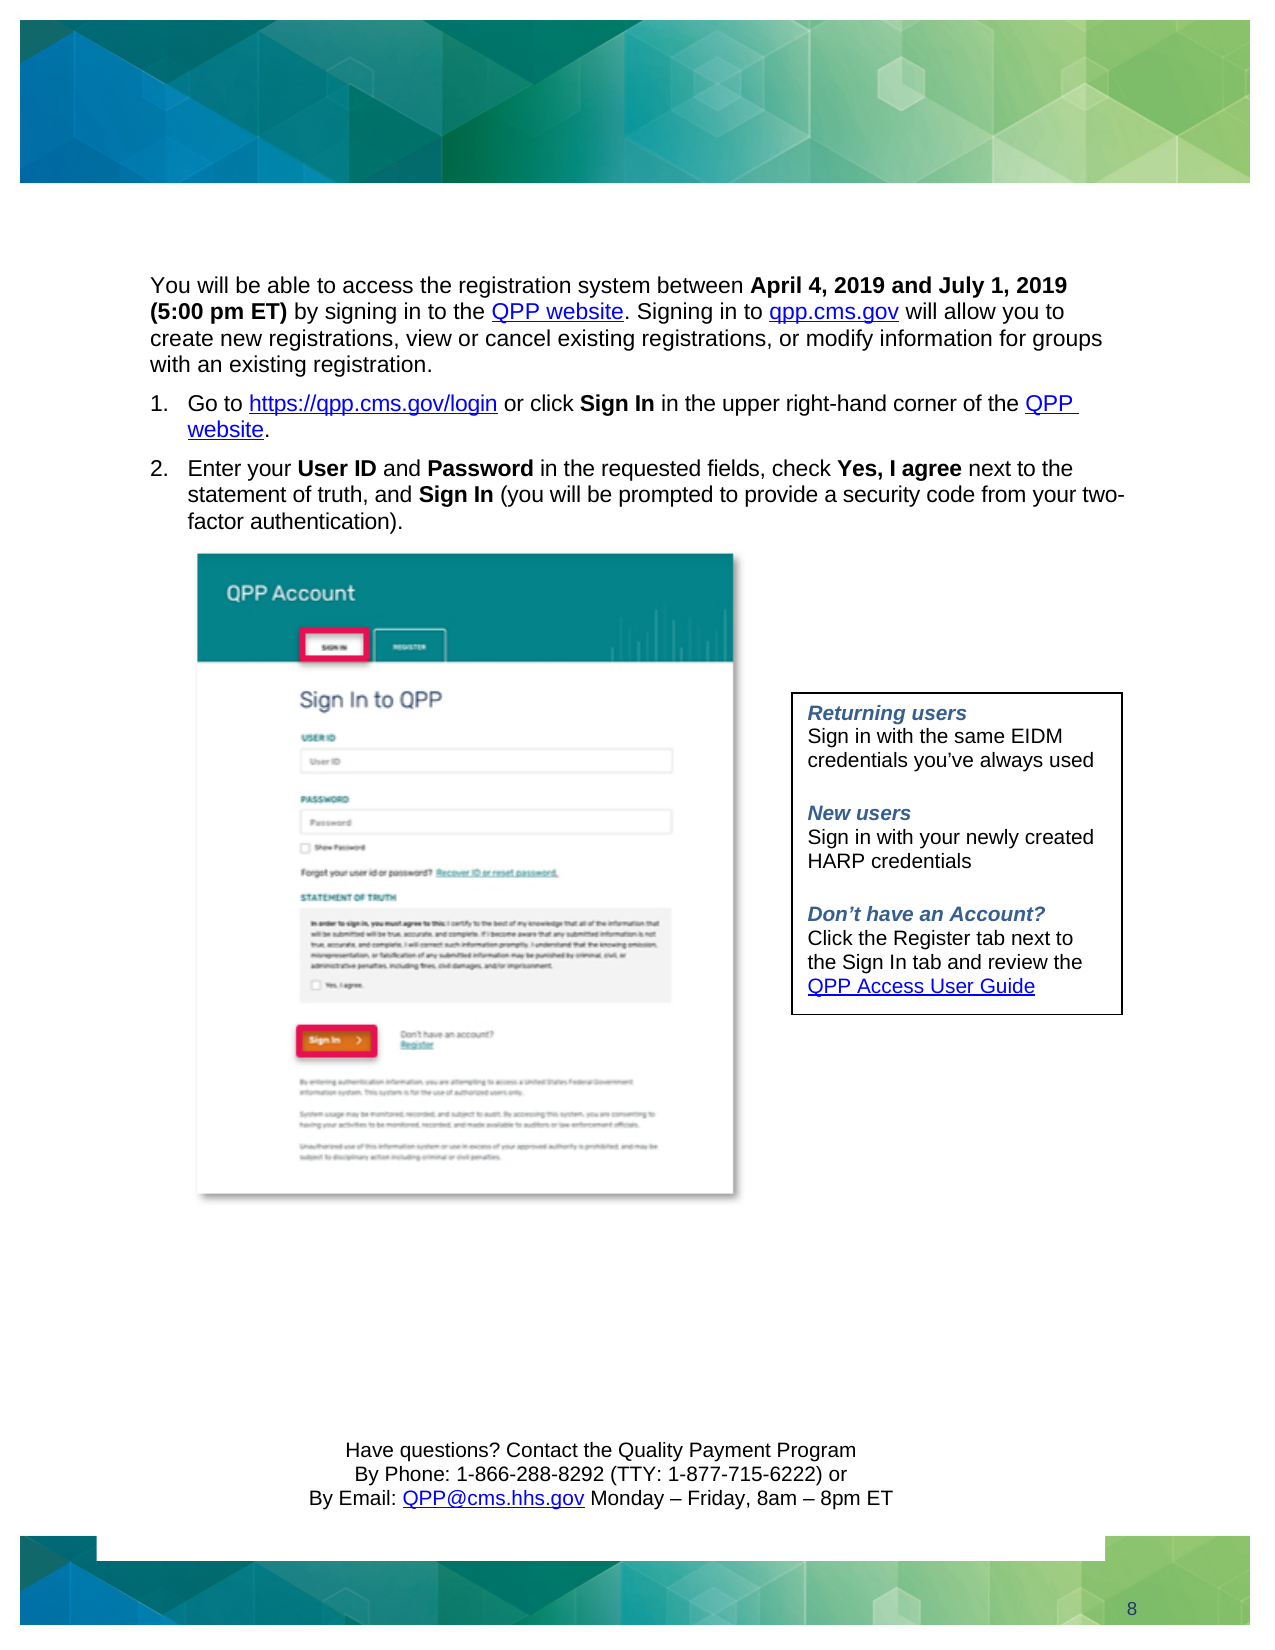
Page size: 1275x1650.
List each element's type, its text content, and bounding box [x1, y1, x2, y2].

picture [0, 0, 1273, 1648]
list Go to https://qpp.cms.gov/login or click Sign In in the upper right-hand corner of the QPP website. [150, 390, 1125, 442]
text You will be able to access the registration system between April 4, 2019 and July 1, 2019 (5:00 pm ET) by signing in to the QPP website. Signing in to qpp.cms.gov will allow you to create new registrations, view or cancel existing registrations, or modify information for groups with an existing registration. [150, 272, 1125, 377]
list Enter your User ID and Password in the requested fields, check Yes, I agree next to the statement of truth, and Sign In (you will be prompted to provide a security code from your two-factor authentication). [150, 455, 1125, 534]
